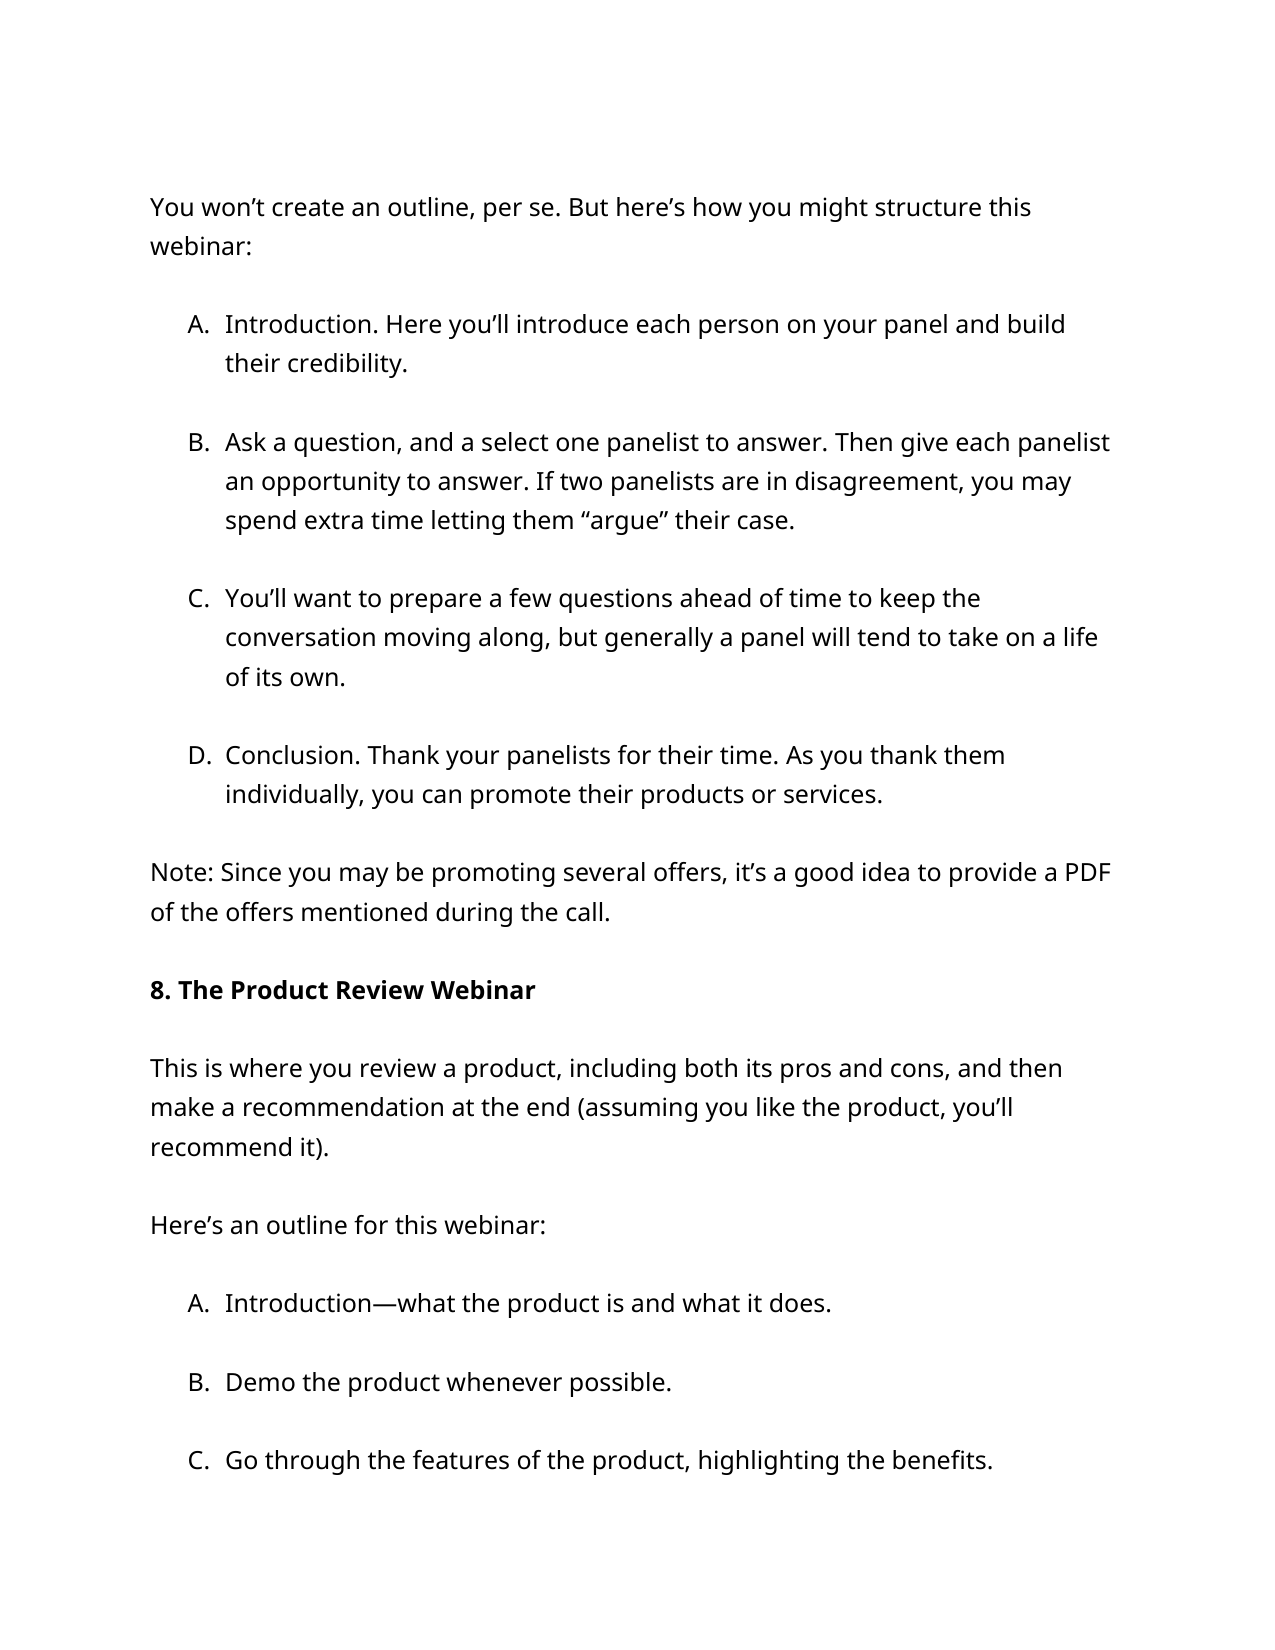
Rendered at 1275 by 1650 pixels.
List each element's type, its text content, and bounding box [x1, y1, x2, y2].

list Introduction—what the product is and what it does. [187, 1286, 1125, 1320]
text 8. The Product Review Webinar [150, 972, 1125, 1007]
text Note: Since you may be promoting several offers, it’s a good idea to provide a PDF of the offers mentioned during the call. [150, 855, 1125, 928]
list Demo the product whenever possible. [187, 1364, 1125, 1398]
list Go through the features of the product, highlighting the benefits. [187, 1442, 1125, 1477]
list Conclusion. Thank your panelists for their time. As you thank them individually, you can promote their products or services. [187, 737, 1125, 811]
text You won’t create an outline, per se. But here’s how you might structure this webinar: [150, 189, 1125, 262]
list Ask a question, and a select one panelist to answer. Then give each panelist an opportunity to answer. If two panelists are in disagreement, you may spend extra time letting them “argue” their case. [187, 424, 1125, 537]
text This is where you review a product, including both its pros and cons, and then make a recommendation at the end (assuming you like the product, you’ll recommend it). [150, 1051, 1125, 1163]
list Introduction. Here you’ll introduce each person on your panel and build their credibility. [187, 307, 1125, 380]
list You’ll want to prepare a few questions ahead of time to keep the conversation moving along, but generally a panel will tend to take on a life of its own. [187, 581, 1125, 693]
text Here’s an outline for this webinar: [150, 1207, 1125, 1242]
